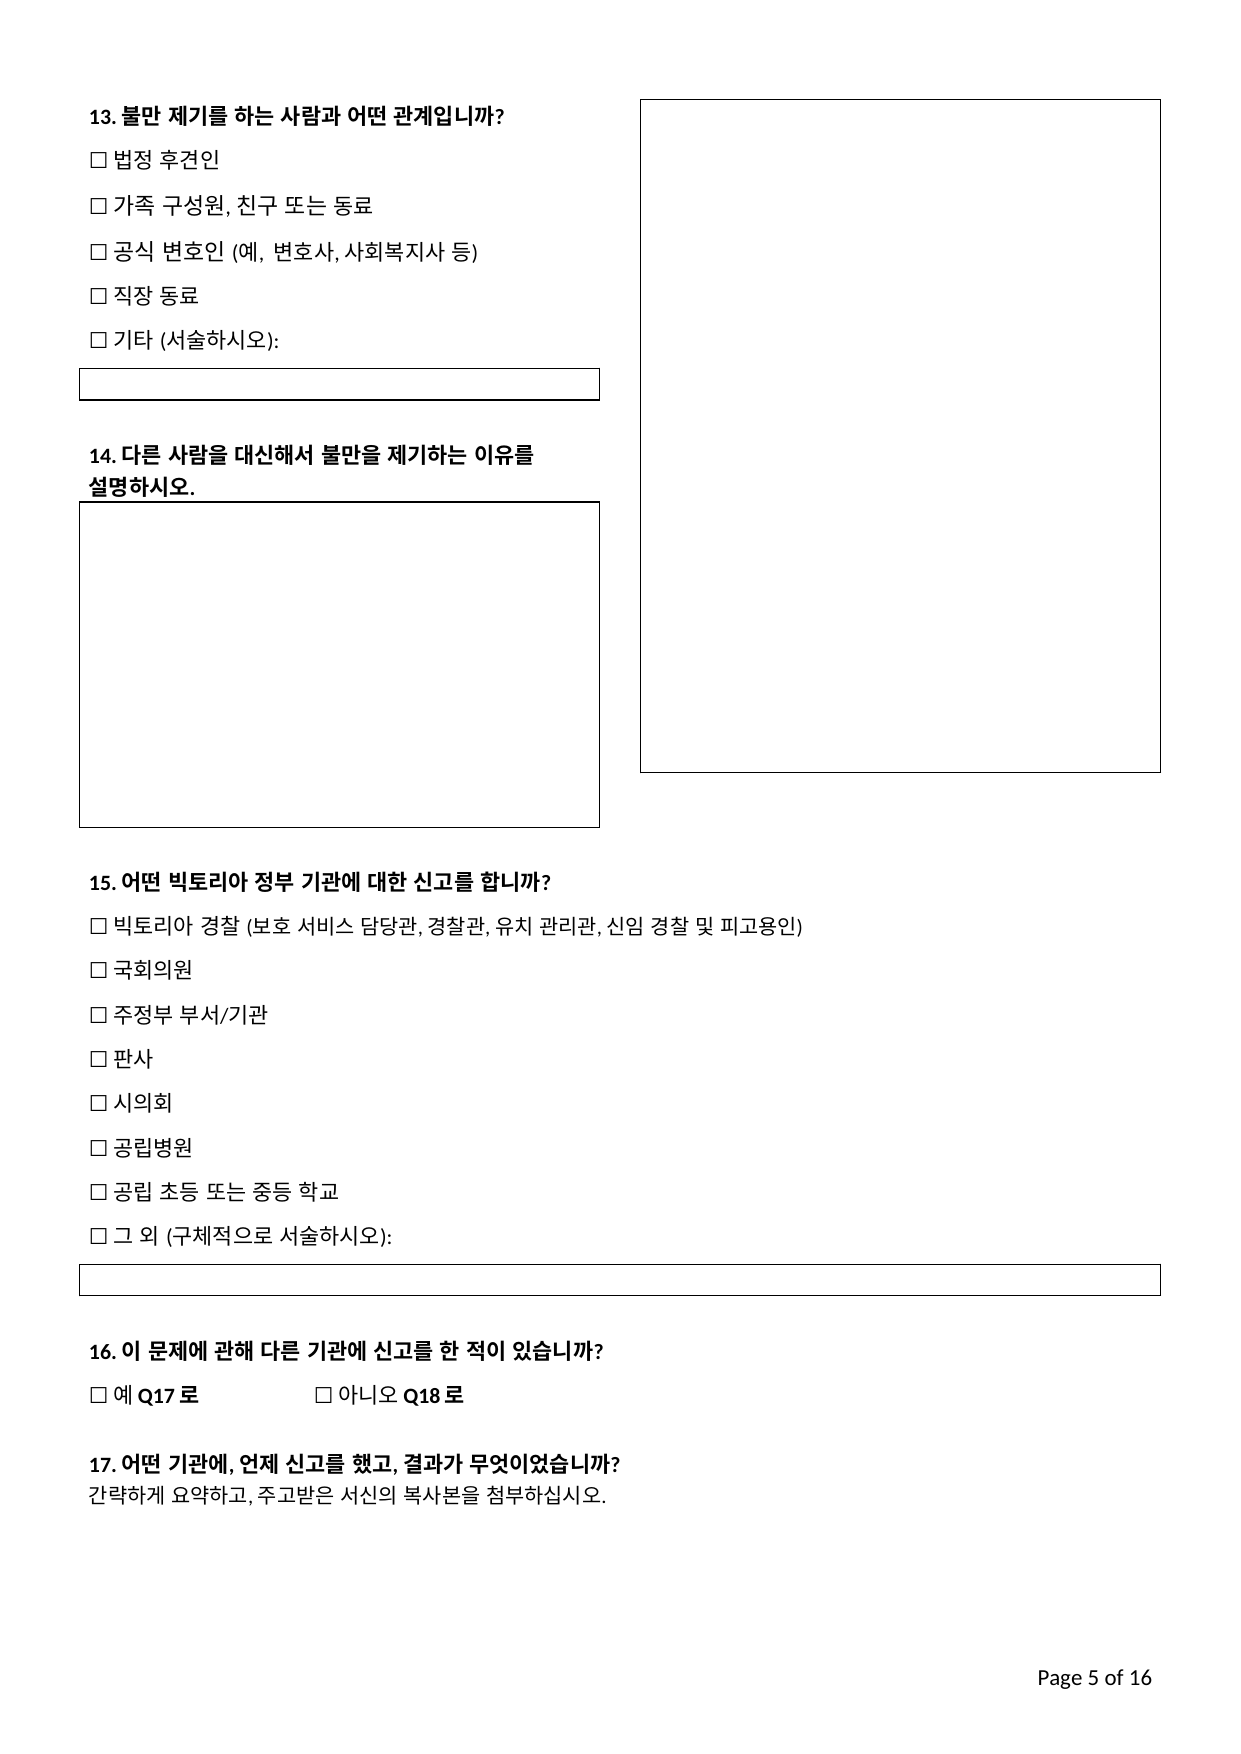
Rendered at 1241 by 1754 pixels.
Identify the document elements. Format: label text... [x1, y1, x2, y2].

text 판사 [89, 1042, 1152, 1074]
text 예Q17로 아니오Q18로 [89, 1378, 1152, 1410]
text 17. 어떤 기관에, 언제 신고를 했고, 결과가 무엇이었습니까? [89, 1447, 1152, 1479]
text 16. 이 문제에 관해 다른 기관에 신고를 한 적이 있습니까? [89, 1334, 1152, 1366]
text 직장 동료 [89, 279, 591, 311]
text 15. 어떤 빅토리아 정부 기관에 대한 신고를 합니까? [89, 865, 1152, 897]
text 13. 불만 제기를 하는 사람과 어떤 관계입니까? [89, 99, 591, 131]
text 간략하게 요약하고, 주고받은 서신의 복사본을 첨부하십시오. [89, 1479, 1152, 1509]
text 그 외 (구체적으로 서술하시오): [89, 1219, 1152, 1251]
text 주정부 부서/기관 [89, 998, 1152, 1029]
text 기타 (서술하시오): [89, 323, 591, 355]
text 14. 다른 사람을 대신해서 불만을 제기하는 이유를 설명하시오. [89, 438, 591, 501]
text 빅토리아 경찰 (보호 서비스 담당관, 경찰관, 유치 관리관, 신임 경찰 및 피고용인) [89, 909, 1152, 941]
text 국회의원 [89, 953, 1152, 985]
text 공식 변호인 (예, 변호사, 사회복지사 등) [89, 233, 591, 267]
text 가족 구성원, 친구 또는 동료 [89, 188, 591, 221]
text 공립 초등 또는 중등 학교 [89, 1175, 1152, 1207]
text 시의회 [89, 1086, 1152, 1118]
text 공립병원 [89, 1131, 1152, 1162]
text 법정 후견인 [89, 143, 591, 175]
